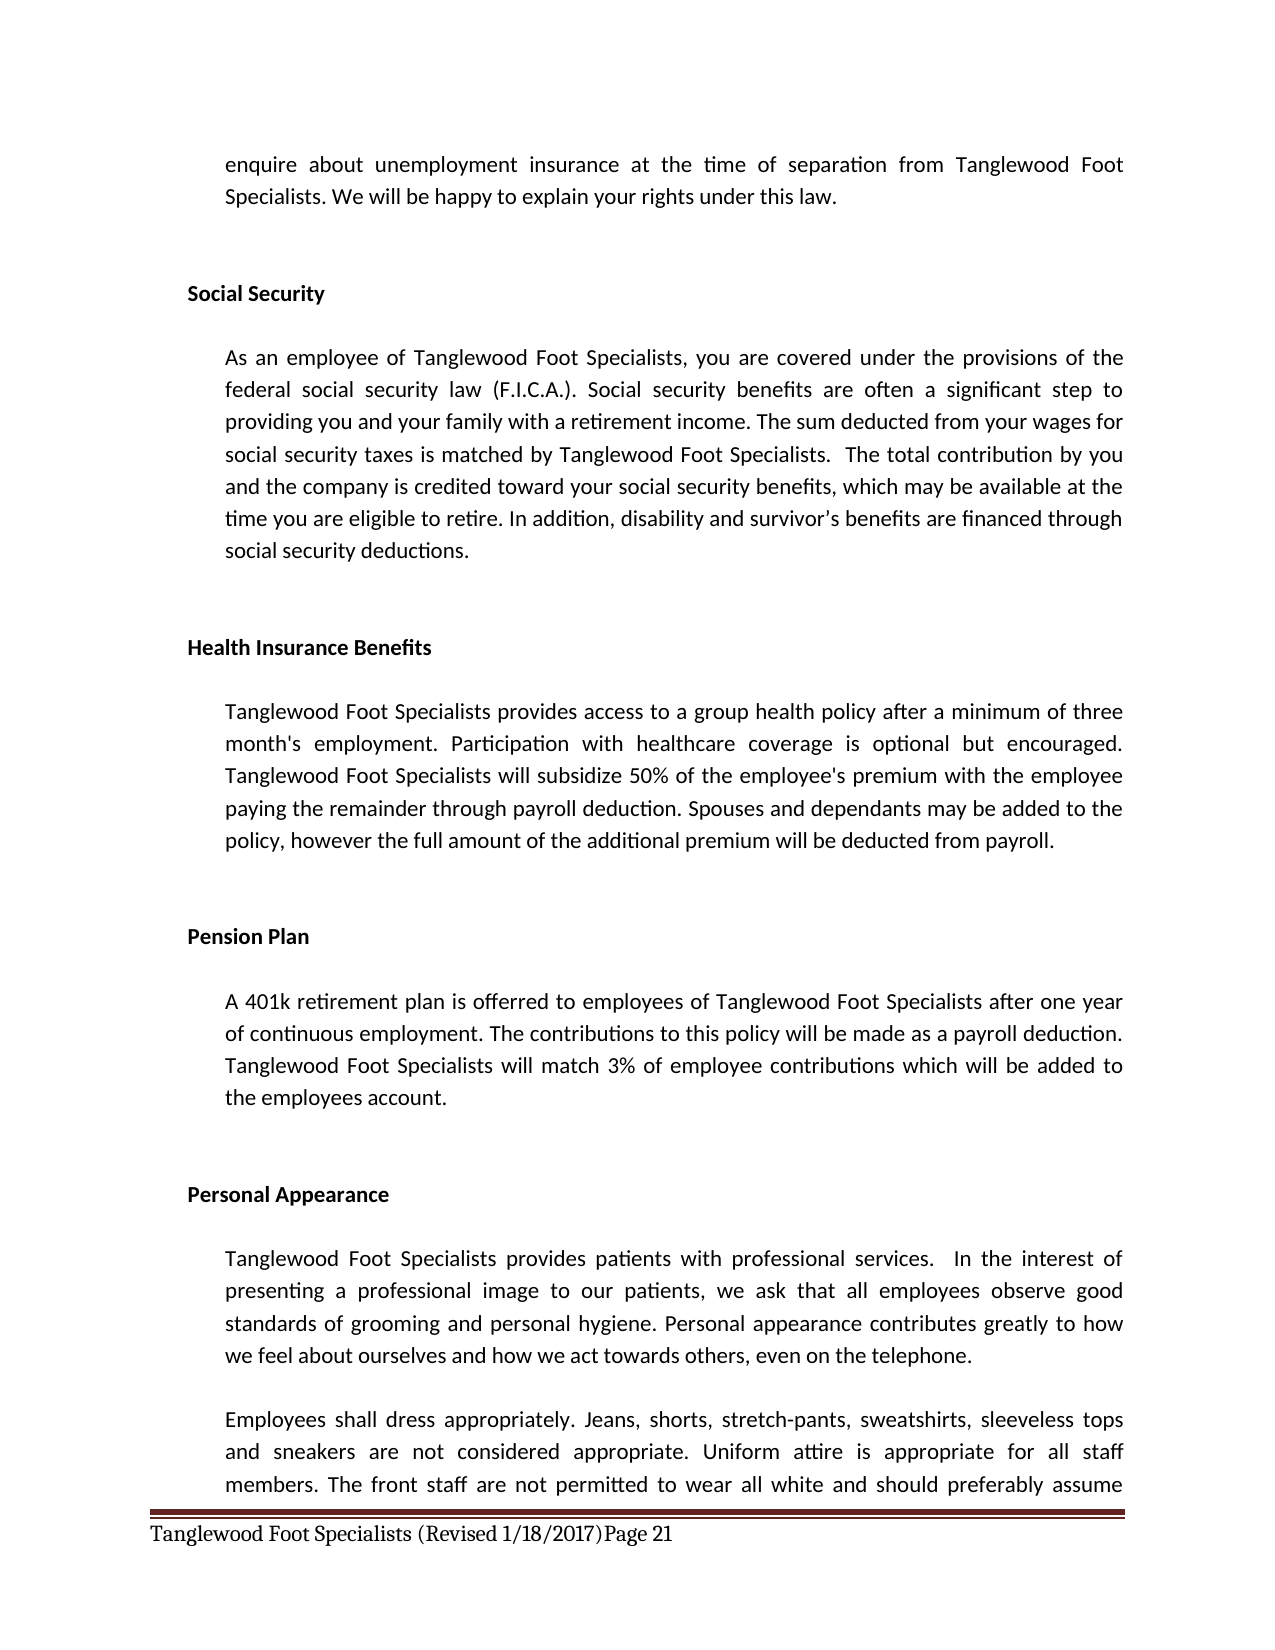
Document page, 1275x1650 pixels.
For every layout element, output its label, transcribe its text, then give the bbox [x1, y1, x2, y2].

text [225, 1405, 1125, 1498]
text Health Insurance Benefits [187, 633, 1125, 661]
text Social Security [187, 279, 1125, 307]
text As an employee of Tanglewood Foot Specialists, you are covered under the provisions of the federal social security law (F.I.C.A.). Social security benefits are often a significant step to providing you and your family with a retirement income. The sum deducted from your wages for social security taxes is matched by Tanglewood Foot Specialists. The total contribution by you and the company is credited toward your social security benefits, which may be available at the time you are eligible to retire. In addition, disability and survivor’s benefits are financed through social security deductions. [225, 343, 1125, 564]
text Pension Plan [187, 922, 1125, 951]
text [225, 150, 1125, 210]
text Tanglewood Foot Specialists provides access to a group health policy after a minimum of three month's employment. Participation with healthcare coverage is optional but encouraged. Tanglewood Foot Specialists will subsidize 50% of the employee's premium with the employee paying the remainder through payroll deduction. Spouses and dependants may be added to the policy, however the full amount of the additional premium will be deducted from payroll. [225, 697, 1125, 854]
text Tanglewood Foot Specialists provides patients with professional services. In the interest of presenting a professional image to our patients, we ask that all employees observe good standards of grooming and personal hygiene. Personal appearance contributes greatly to how we feel about ourselves and how we act towards others, even on the telephone. [225, 1244, 1125, 1369]
text A 401k retirement plan is offerred to employees of Tanglewood Foot Specialists after one year of continuous employment. The contributions to this policy will be made as a payroll deduction. Tanglewood Foot Specialists will match 3% of employee contributions which will be added to the employees account. [225, 987, 1125, 1111]
text Personal Appearance [187, 1180, 1125, 1208]
